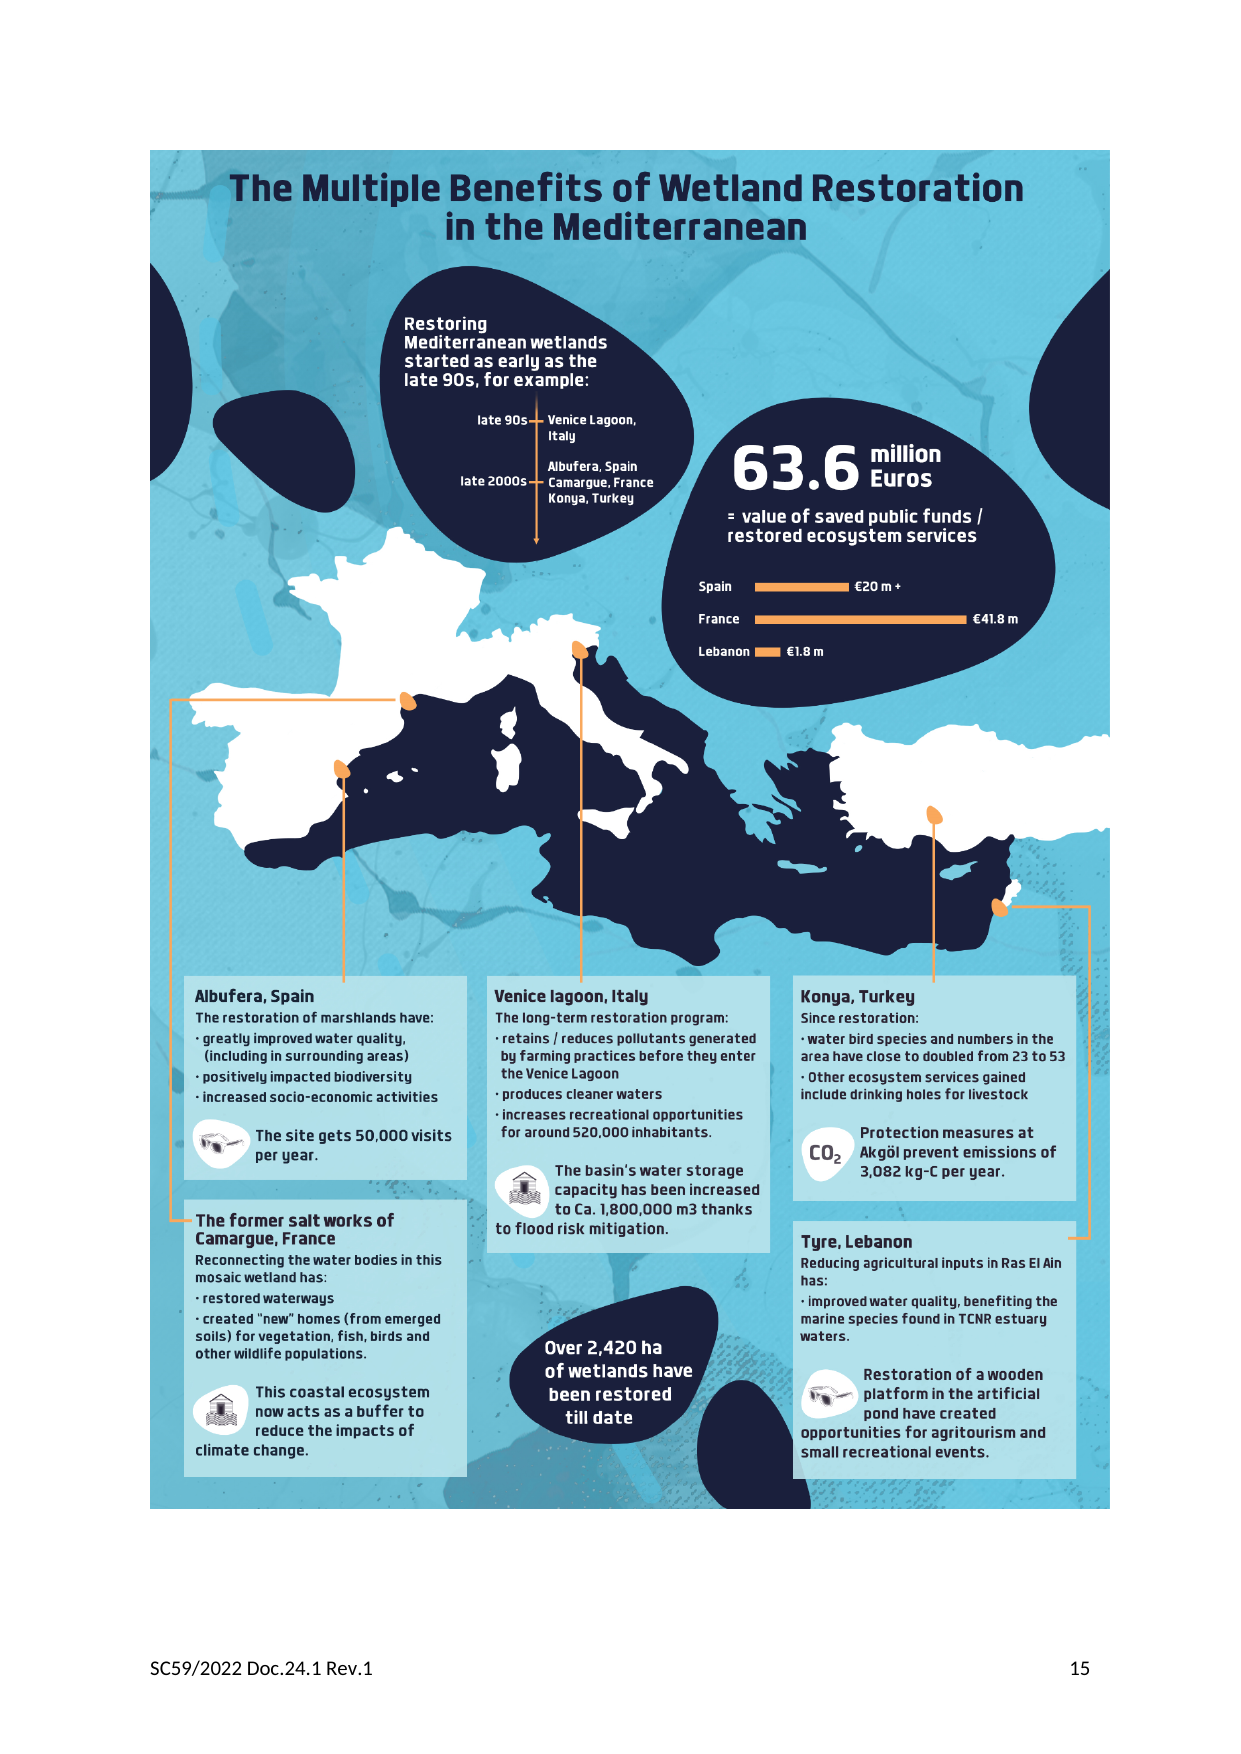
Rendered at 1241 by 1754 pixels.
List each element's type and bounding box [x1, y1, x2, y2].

picture [150, 150, 1110, 1509]
